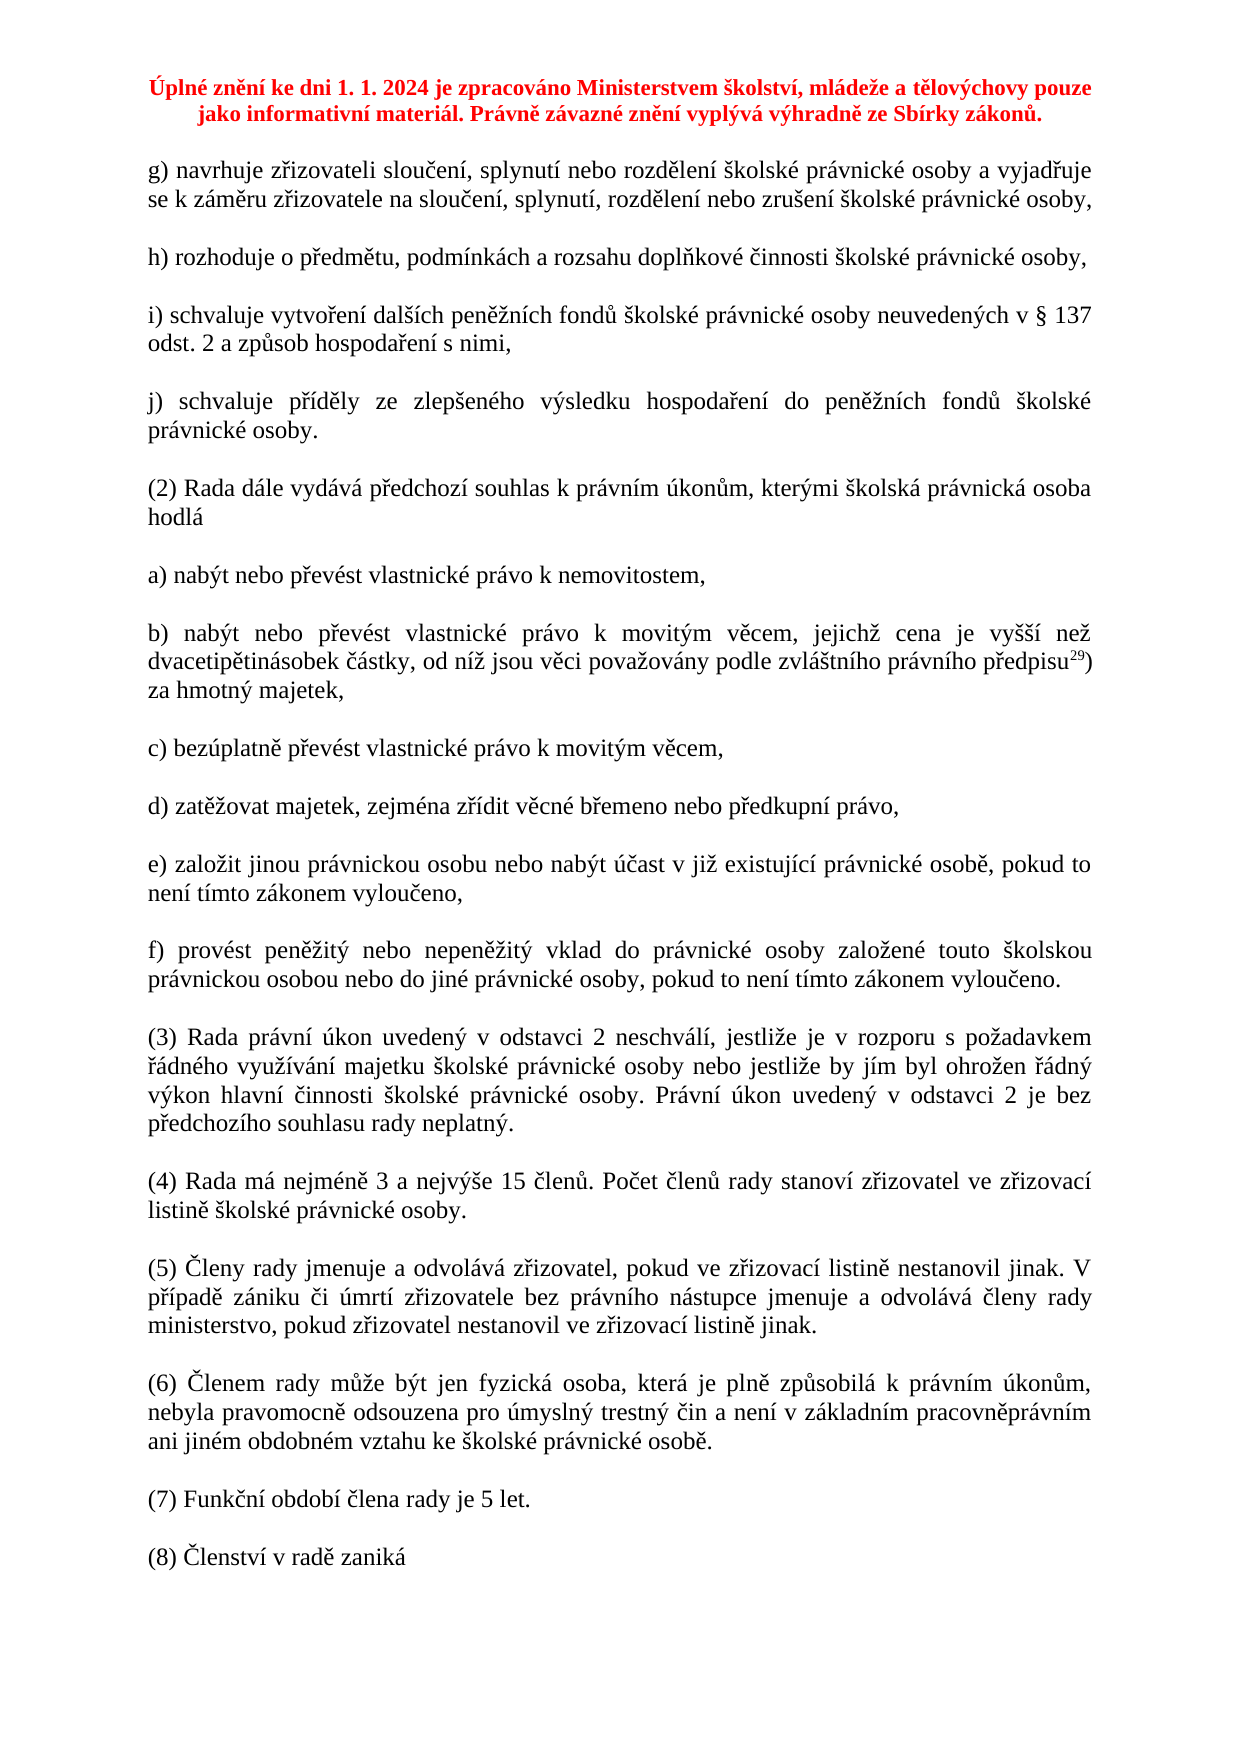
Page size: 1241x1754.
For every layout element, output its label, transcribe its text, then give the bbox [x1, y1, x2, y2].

text (2) Rada dále vydává předchozí souhlas k právním úkonům, kterými školská právnická osoba hodlá [148, 473, 1093, 531]
text c) bezúplatně převést vlastnické právo k movitým věcem, [148, 733, 1093, 762]
text e) založit jinou právnickou osobu nebo nabýt účast v již existující právnické osobě, pokud to není tímto zákonem vyloučeno, [148, 849, 1093, 906]
text a) nabýt nebo převést vlastnické právo k nemovitostem, [148, 560, 1093, 588]
text h) rozhoduje o předmětu, podmínkách a rozsahu doplňkové činnosti školské právnické osoby, [148, 242, 1093, 271]
text j) schvaluje příděly ze zlepšeného výsledku hospodaření do peněžních fondů školské právnické osoby. [148, 386, 1093, 444]
text (3) Rada právní úkon uvedený v odstavci 2 neschválí, jestliže je v rozporu s požadavkem řádného využívání majetku školské právnické osoby nebo jestliže by jím byl ohrožen řádný výkon hlavní činnosti školské právnické osoby. Právní úkon uvedený v odstavci 2 je bez předchozího souhlasu rady neplatný. [148, 1022, 1093, 1137]
text g) navrhuje zřizovateli sloučení, splynutí nebo rozdělení školské právnické osoby a vyjadřuje se k záměru zřizovatele na sloučení, splynutí, rozdělení nebo zrušení školské právnické osoby, [148, 155, 1093, 213]
text (8) Členství v radě zaniká [148, 1542, 1093, 1571]
text d) zatěžovat majetek, zejména zřídit věcné břemeno nebo předkupní právo, [148, 791, 1093, 820]
text (6) Členem rady může být jen fyzická osoba, která je plně způsobilá k právním úkonům, nebyla pravomocně odsouzena pro úmyslný trestný čin a není v základním pracovněprávním ani jiném obdobném vztahu ke školské právnické osobě. [148, 1368, 1093, 1455]
text f) provést peněžitý nebo nepeněžitý vklad do právnické osoby založené touto školskou právnickou osobou nebo do jiné právnické osoby, pokud to není tímto zákonem vyloučeno. [148, 936, 1093, 993]
text (5) Členy rady jmenuje a odvolává zřizovatel, pokud ve zřizovací listině nestanovil jinak. V případě zániku či úmrtí zřizovatele bez právního nástupce jmenuje a odvolává členy rady ministerstvo, pokud zřizovatel nestanovil ve zřizovací listině jinak. [148, 1253, 1093, 1339]
text (7) Funkční období člena rady je 5 let. [148, 1484, 1093, 1513]
text (4) Rada má nejméně 3 a nejvýše 15 členů. Počet členů rady stanoví zřizovatel ve zřizovací listině školské právnické osoby. [148, 1166, 1093, 1224]
text b) nabýt nebo převést vlastnické právo k movitým věcem, jejichž cena je vyšší než dvacetipětinásobek částky, od níž jsou věci považovány podle zvláštního právního předpisu29) za hmotný majetek, [148, 618, 1093, 704]
text i) schvaluje vytvoření dalších peněžních fondů školské právnické osoby neuvedených v § 137 odst. 2 a způsob hospodaření s nimi, [148, 300, 1093, 357]
